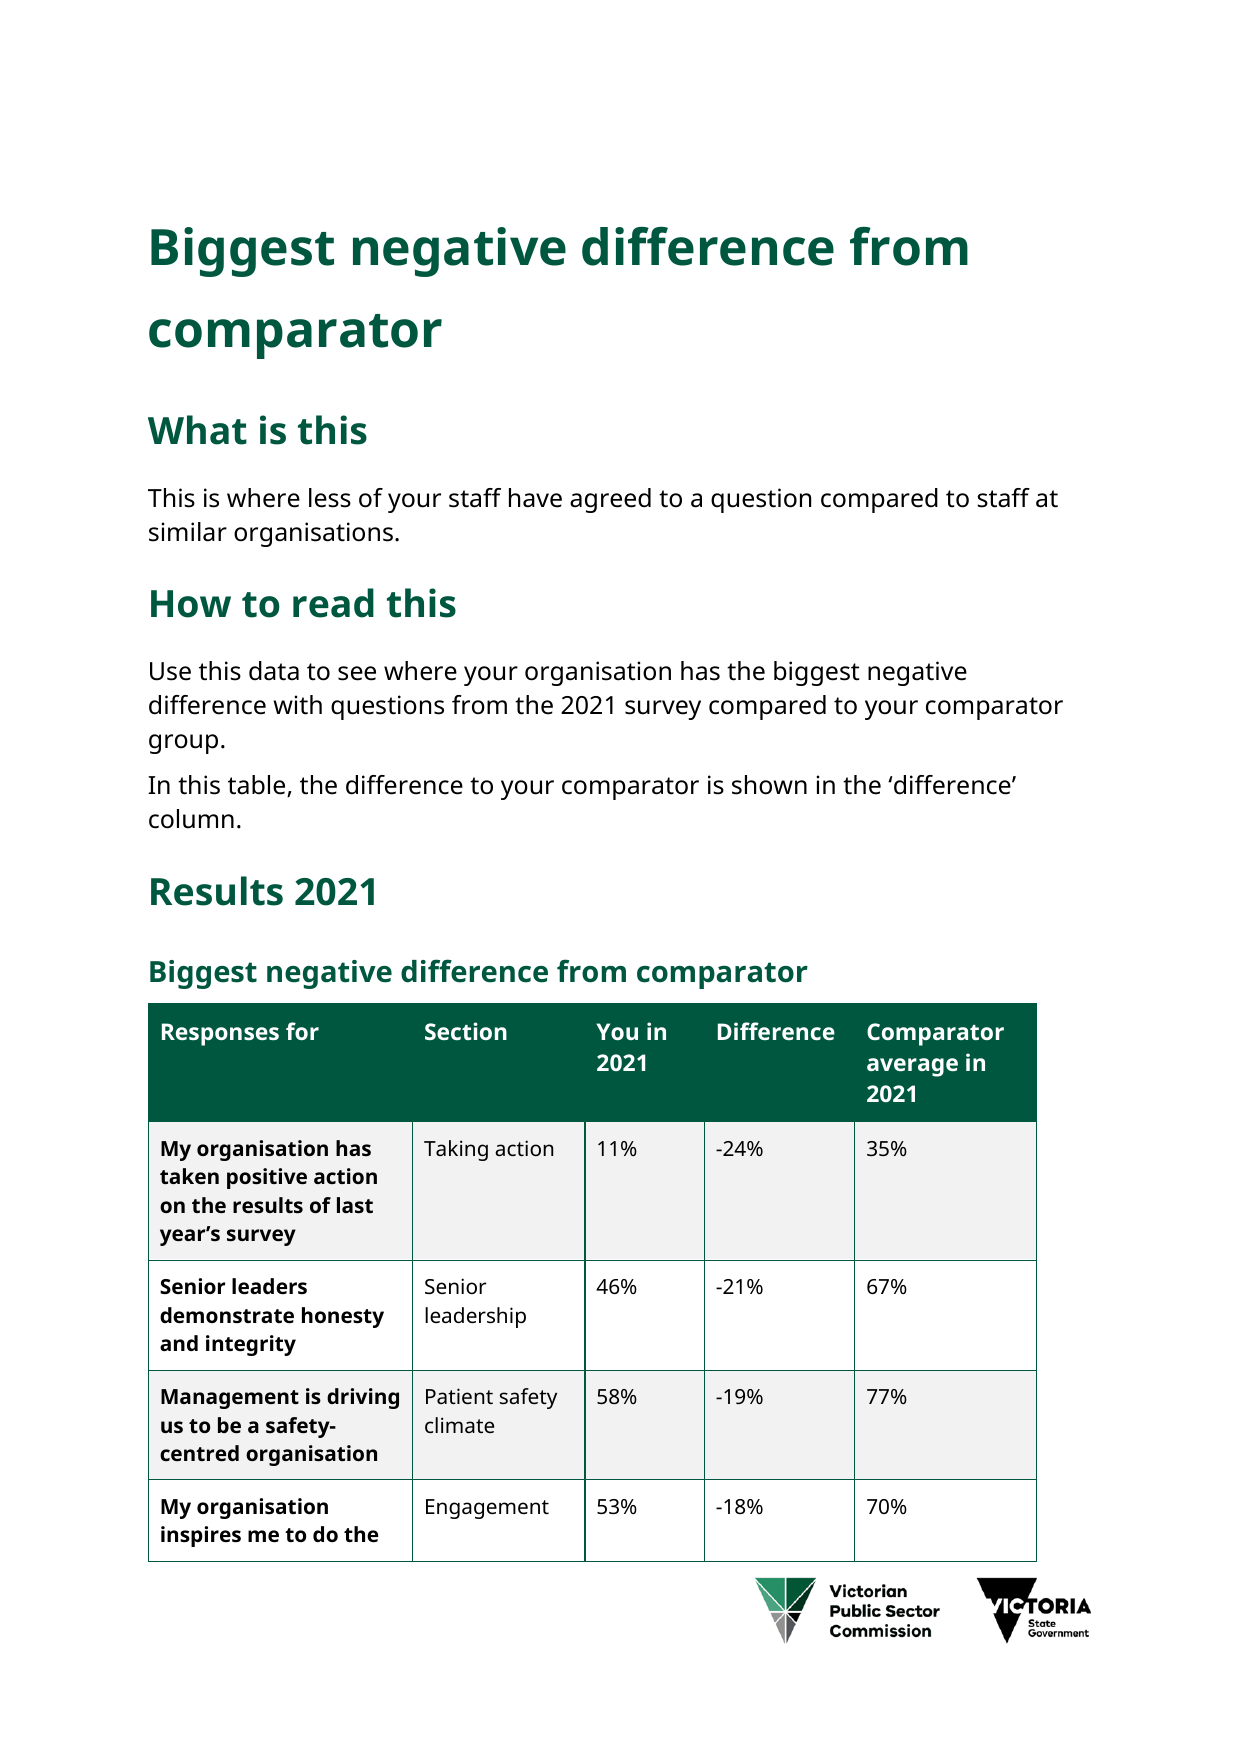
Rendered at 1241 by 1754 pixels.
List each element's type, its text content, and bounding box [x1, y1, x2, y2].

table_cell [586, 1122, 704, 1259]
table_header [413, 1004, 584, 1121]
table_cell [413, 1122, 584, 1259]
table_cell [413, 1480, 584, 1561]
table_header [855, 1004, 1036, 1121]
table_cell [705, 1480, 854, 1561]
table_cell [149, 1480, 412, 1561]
subtitle Biggest negative difference from comparator [148, 212, 1092, 362]
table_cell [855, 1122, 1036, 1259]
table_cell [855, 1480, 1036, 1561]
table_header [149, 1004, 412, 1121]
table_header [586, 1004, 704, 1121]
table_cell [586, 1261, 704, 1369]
text This is where less of your staff have agreed to a question compared to staff at similar organisations. [148, 480, 1092, 548]
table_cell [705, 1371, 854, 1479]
text Use this data to see where your organisation has the biggest negative difference with questions from the 2021 survey compared to your comparator group. [148, 653, 1092, 756]
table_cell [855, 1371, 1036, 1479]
subtitle Biggest negative difference from comparator [148, 951, 1092, 991]
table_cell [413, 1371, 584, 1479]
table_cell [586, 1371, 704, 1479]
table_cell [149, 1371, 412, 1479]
subtitle Results 2021 [148, 865, 1092, 916]
picture [754, 1577, 1093, 1645]
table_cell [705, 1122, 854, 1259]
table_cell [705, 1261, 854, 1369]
text In this table, the difference to your comparator is shown in the ‘difference’ column. [148, 768, 1092, 836]
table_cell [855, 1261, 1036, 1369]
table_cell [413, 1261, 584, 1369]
subtitle What is this [148, 404, 1092, 455]
subtitle How to read this [148, 577, 1092, 628]
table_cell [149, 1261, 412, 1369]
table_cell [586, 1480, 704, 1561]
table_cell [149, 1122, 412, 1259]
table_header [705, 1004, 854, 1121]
